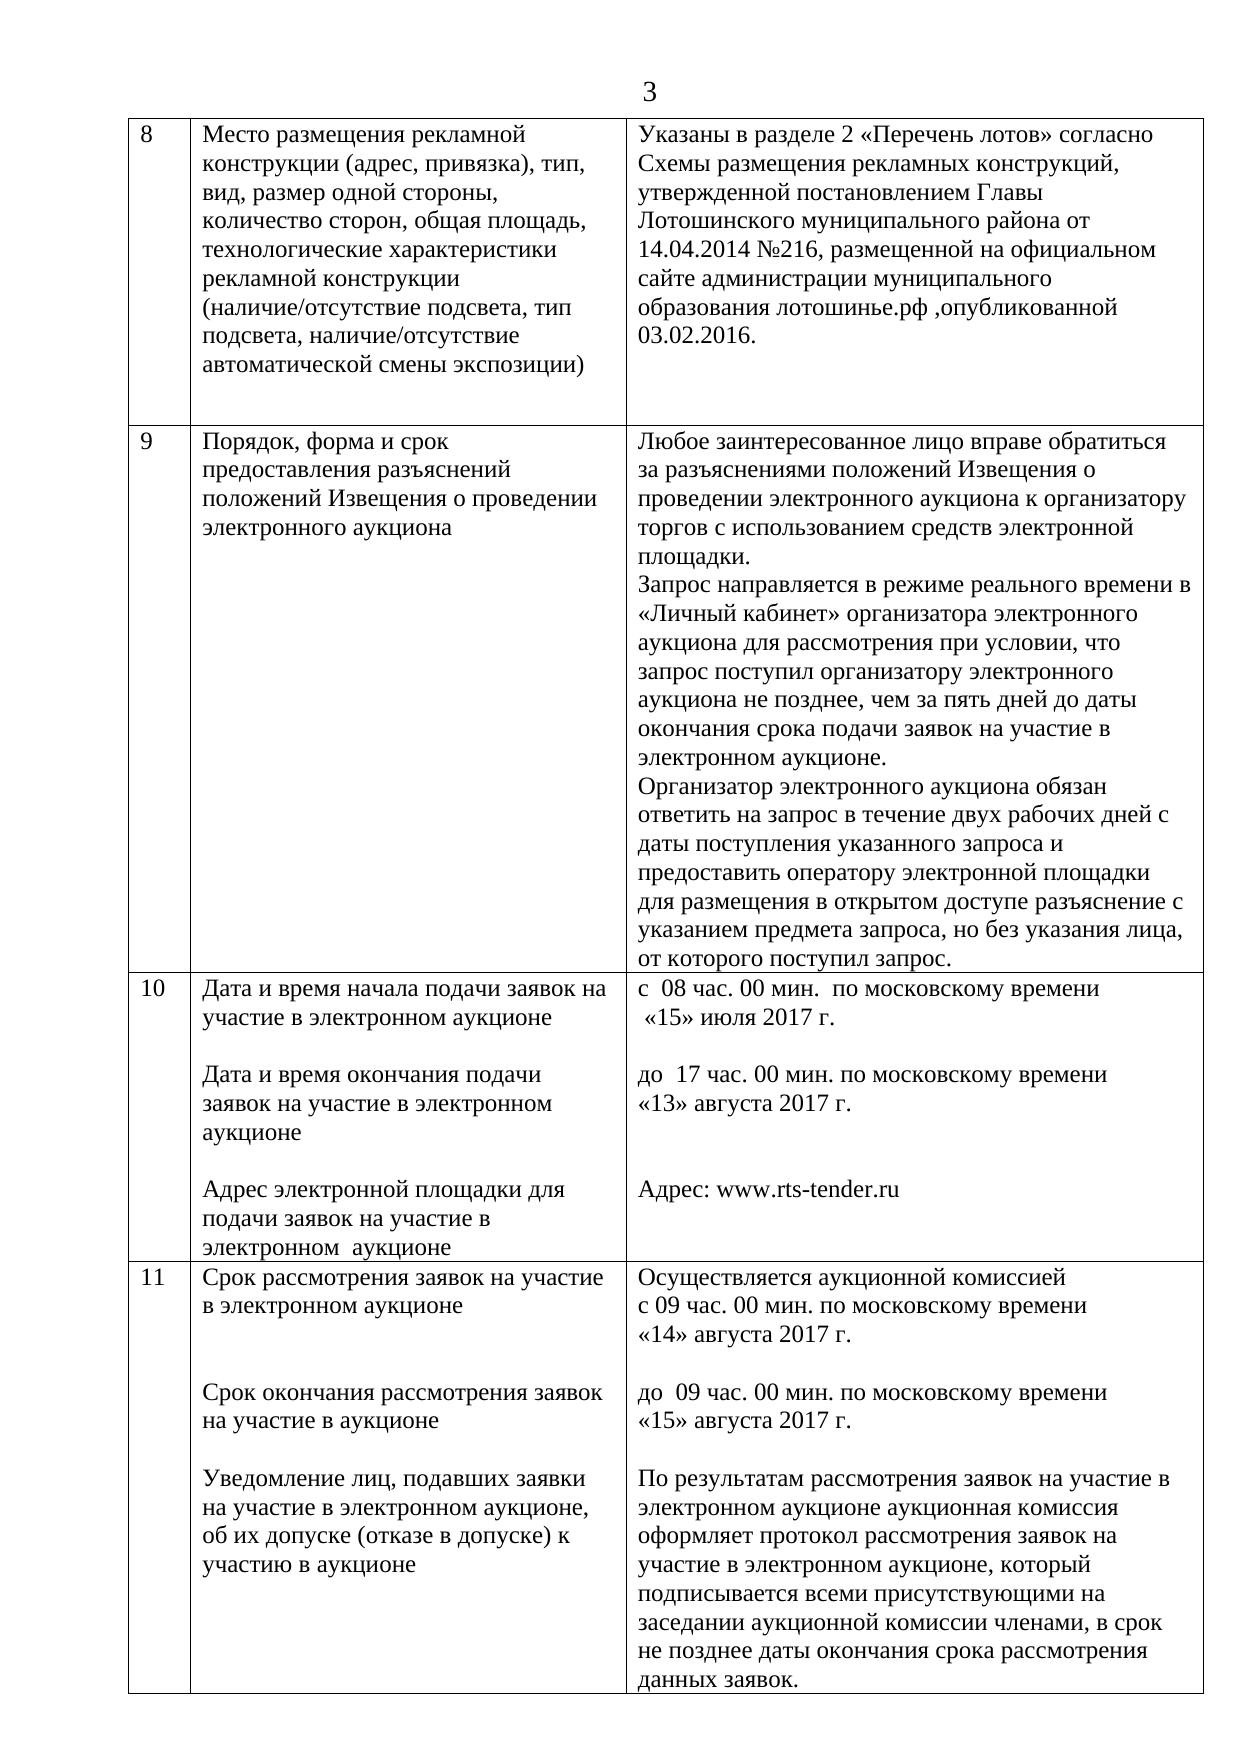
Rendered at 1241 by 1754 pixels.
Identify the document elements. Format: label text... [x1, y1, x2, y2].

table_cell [627, 1262, 1203, 1693]
table_cell 11 [129, 1262, 190, 1693]
table_cell Порядок, форма и срок предоставления разъяснений положений Извещения о проведении электронного аукциона [191, 426, 626, 972]
table_cell Любое заинтересованное лицо вправе обратиться за разъяснениями положений Извещения о проведении электронного аукциона к организатору торгов с использованием средств электронной площадки. Запрос направляется в режиме реального времени в «Личный кабинет» организатора электронного аукциона для рассмотрения при условии, что запрос поступил организатору электронного аукциона не позднее, чем за пять дней до даты окончания срока подачи заявок на участие в электронном аукционе. Организатор электронного аукциона обязан ответить на запрос в течение двух рабочих дней с даты поступления указанного запроса и предоставить оператору электронной площадки для размещения в открытом доступе разъяснение с указанием предмета запроса, но без указания лица, от которого поступил запрос. [627, 426, 1203, 972]
table_cell Место размещения рекламной конструкции (адрес, привязка), тип, вид, размер одной стороны, количество сторон, общая площадь, технологические характеристики рекламной конструкции (наличие/отсутствие подсвета, тип подсвета, наличие/отсутствие автоматической смены экспозиции) [191, 119, 626, 425]
table_cell Указаны в разделе 2 «Перечень лотов» согласно Схемы размещения рекламных конструкций, утвержденной постановлением Главы Лотошинского муниципального района от 14.04.2014 №216, размещенной на официальном сайте администрации муниципального образования лотошинье.рф ,опубликованной 03.02.2016. [627, 119, 1203, 425]
table_cell с 08 час. 00 мин. по московскому времени «15» июля 2017 г. до 17 час. 00 мин. по московскому времени «13» августа 2017 г. Адрес: www.rts-tender.ru [627, 973, 1203, 1261]
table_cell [191, 1262, 626, 1693]
table_cell 9 [129, 426, 190, 972]
table_cell 10 [129, 973, 190, 1261]
table_cell 8 [129, 119, 190, 425]
table_cell Дата и время начала подачи заявок на участие в электронном аукционе Дата и время окончания подачи заявок на участие в электронном аукционе Адрес электронной площадки для подачи заявок на участие в электронном аукционе [191, 973, 626, 1261]
